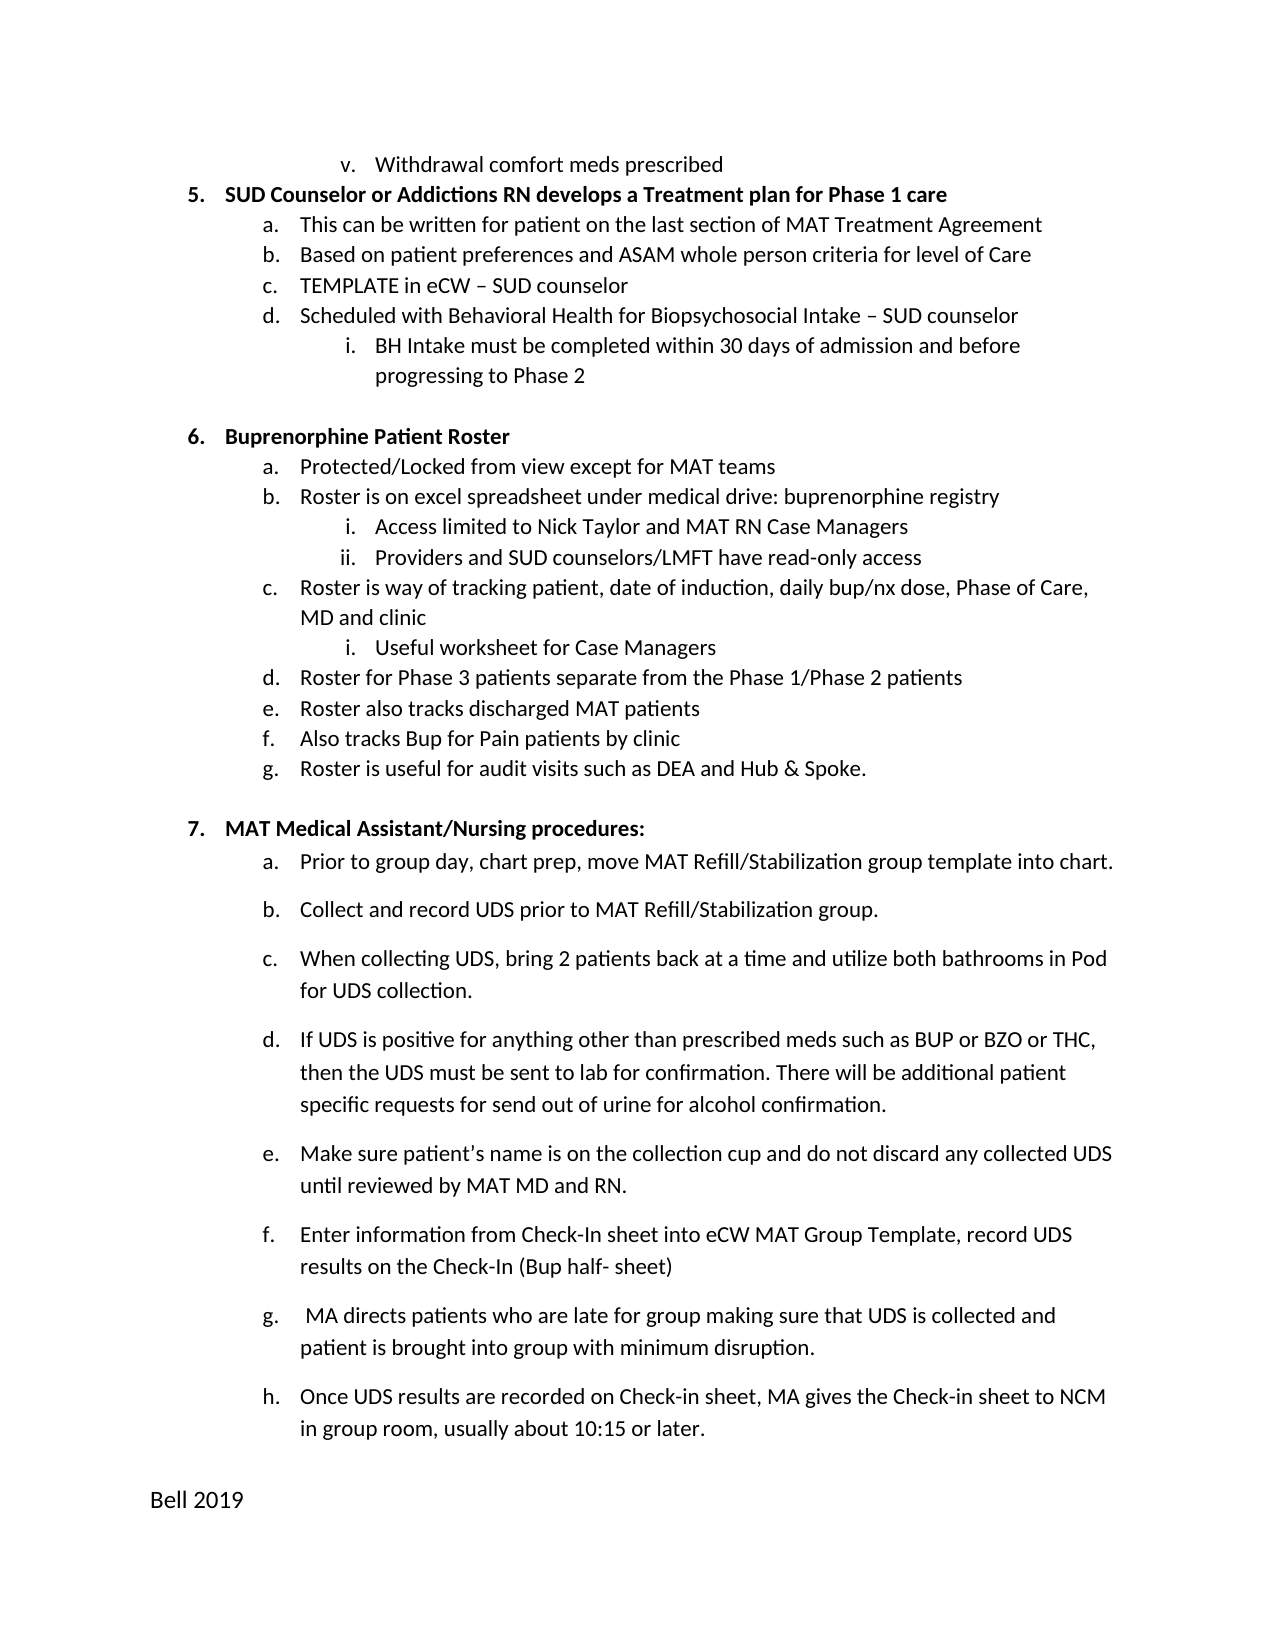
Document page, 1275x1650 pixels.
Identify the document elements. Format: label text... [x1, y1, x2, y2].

list Providers and SUD counselors/LMFT have read-only access [356, 543, 1125, 571]
list Protected/Locked from view except for MAT teams [262, 452, 1125, 480]
list When collecting UDS, bring 2 patients back at a time and utilize both bathrooms in Pod for UDS collection. [262, 944, 1125, 1005]
list Roster for Phase 3 patients separate from the Phase 1/Phase 2 patients [262, 663, 1125, 692]
list Roster is useful for audit visits such as DEA and Hub & Spoke. [262, 754, 1125, 782]
list This can be written for patient on the last section of MAT Treatment Agreement [262, 210, 1125, 238]
list BH Intake must be completed within 30 days of admission and before progressing to Phase 2 [356, 331, 1125, 389]
list Also tracks Bup for Pain patients by clinic [262, 724, 1125, 752]
list Roster is way of tracking patient, date of induction, daily bup/nx dose, Phase of Care, MD and clinic [262, 573, 1125, 631]
list Once UDS results are recorded on Check-in sheet, MA gives the Check-in sheet to NCM in group room, usually about 10:15 or later. [262, 1382, 1125, 1442]
list TEMPLATE in eCW – SUD counselor [262, 271, 1125, 299]
list Useful worksheet for Case Managers [356, 633, 1125, 661]
list MAT Medical Assistant/Nursing procedures: [187, 814, 1125, 843]
list Enter information from Check-In sheet into eCW MAT Group Template, record UDS results on the Check-In (Bup half- sheet) [262, 1220, 1125, 1280]
list Prior to group day, chart prep, move MAT Refill/Stabilization group template into chart. [262, 847, 1125, 875]
list If UDS is positive for anything other than prescribed meds such as BUP or BZO or THC, then the UDS must be sent to lab for confirmation. There will be additional patient specific requests for send out of urine for alcohol confirmation. [262, 1026, 1125, 1118]
list Roster is on excel spreadsheet under medical drive: buprenorphine registry [262, 482, 1125, 510]
list SUD Counselor or Addictions RN develops a Treatment plan for Phase 1 care [187, 180, 1125, 208]
list Based on patient preferences and ASAM whole person criteria for level of Care [262, 241, 1125, 269]
list Make sure patient’s name is on the collection cup and do not discard any collected UDS until reviewed by MAT MD and RN. [262, 1139, 1125, 1199]
list Withdrawal comfort meds prescribed [356, 150, 1125, 178]
list Buprenorphine Patient Roster [187, 422, 1125, 450]
list Scheduled with Behavioral Health for Biopsychosocial Intake – SUD counselor [262, 301, 1125, 329]
list Access limited to Nick Taylor and MAT RN Case Managers [356, 512, 1125, 541]
list Collect and record UDS prior to MAT Refill/Stabilization group. [262, 896, 1125, 924]
list MA directs patients who are late for group making sure that UDS is collected and patient is brought into group with minimum disruption. [262, 1301, 1125, 1361]
list Roster also tracks discharged MAT patients [262, 694, 1125, 722]
